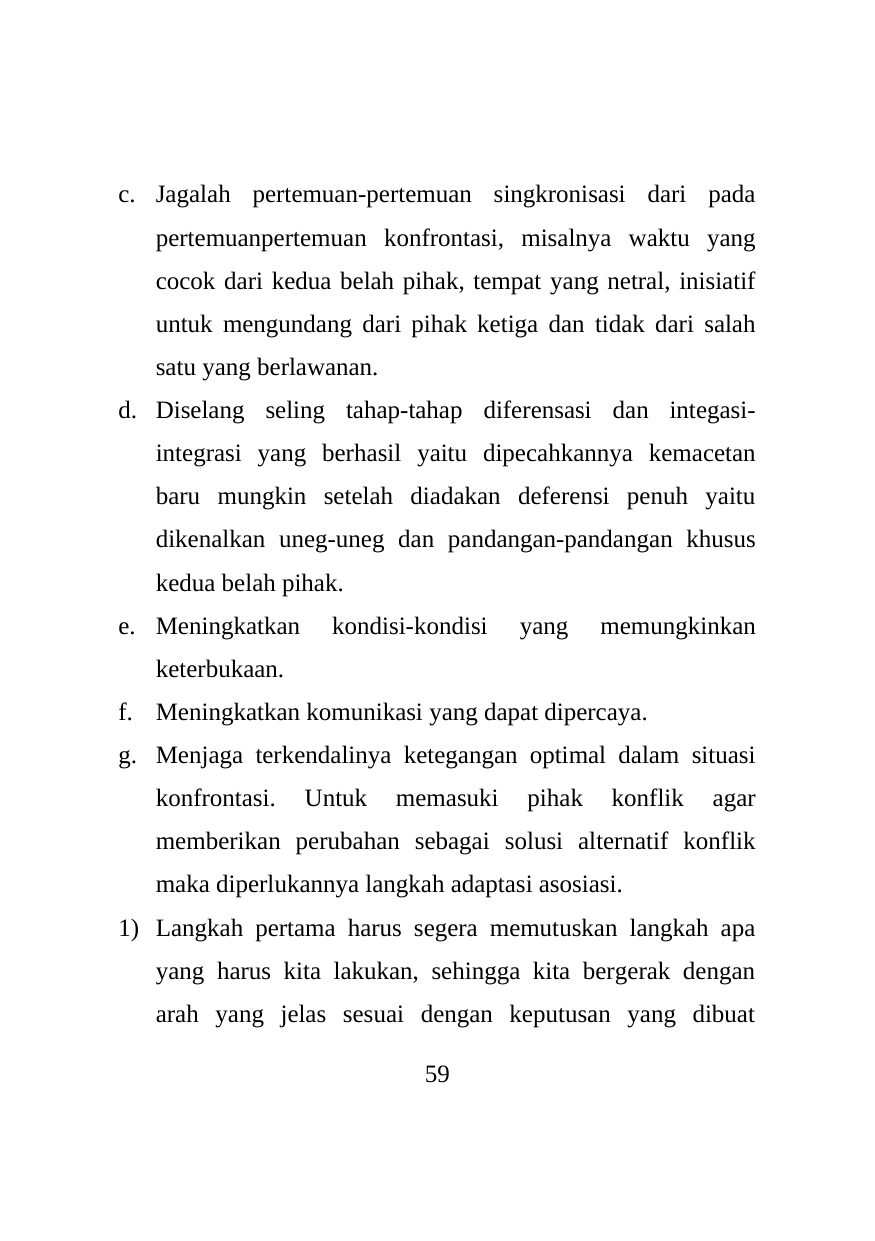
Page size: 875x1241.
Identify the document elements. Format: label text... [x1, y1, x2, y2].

list Meningkatkan kondisi-kondisi yang memungkinkan keterbukaan. [118, 611, 756, 683]
list Meningkatkan komunikasi yang dapat dipercaya. [118, 697, 756, 726]
list Menjaga terkendalinya ketegangan optimal dalam situasi konfrontasi. Untuk memasuki pihak konflik agar memberikan perubahan sebagai solusi alternatif konflik maka diperlukannya langkah adaptasi asosiasi. [118, 740, 756, 898]
list Diselang seling tahap-tahap diferensasi dan integasi-integrasi yang berhasil yaitu dipecahkannya kemacetan baru mungkin setelah diadakan deferensi penuh yaitu dikenalkan uneg-uneg dan pandangan-pandangan khusus kedua belah pihak. [118, 395, 756, 596]
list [118, 913, 756, 1028]
list Jagalah pertemuan-pertemuan singkronisasi dari pada pertemuanpertemuan konfrontasi, misalnya waktu yang cocok dari kedua belah pihak, tempat yang netral, inisiatif untuk mengundang dari pihak ketiga dan tidak dari salah satu yang berlawanan. [118, 179, 756, 381]
